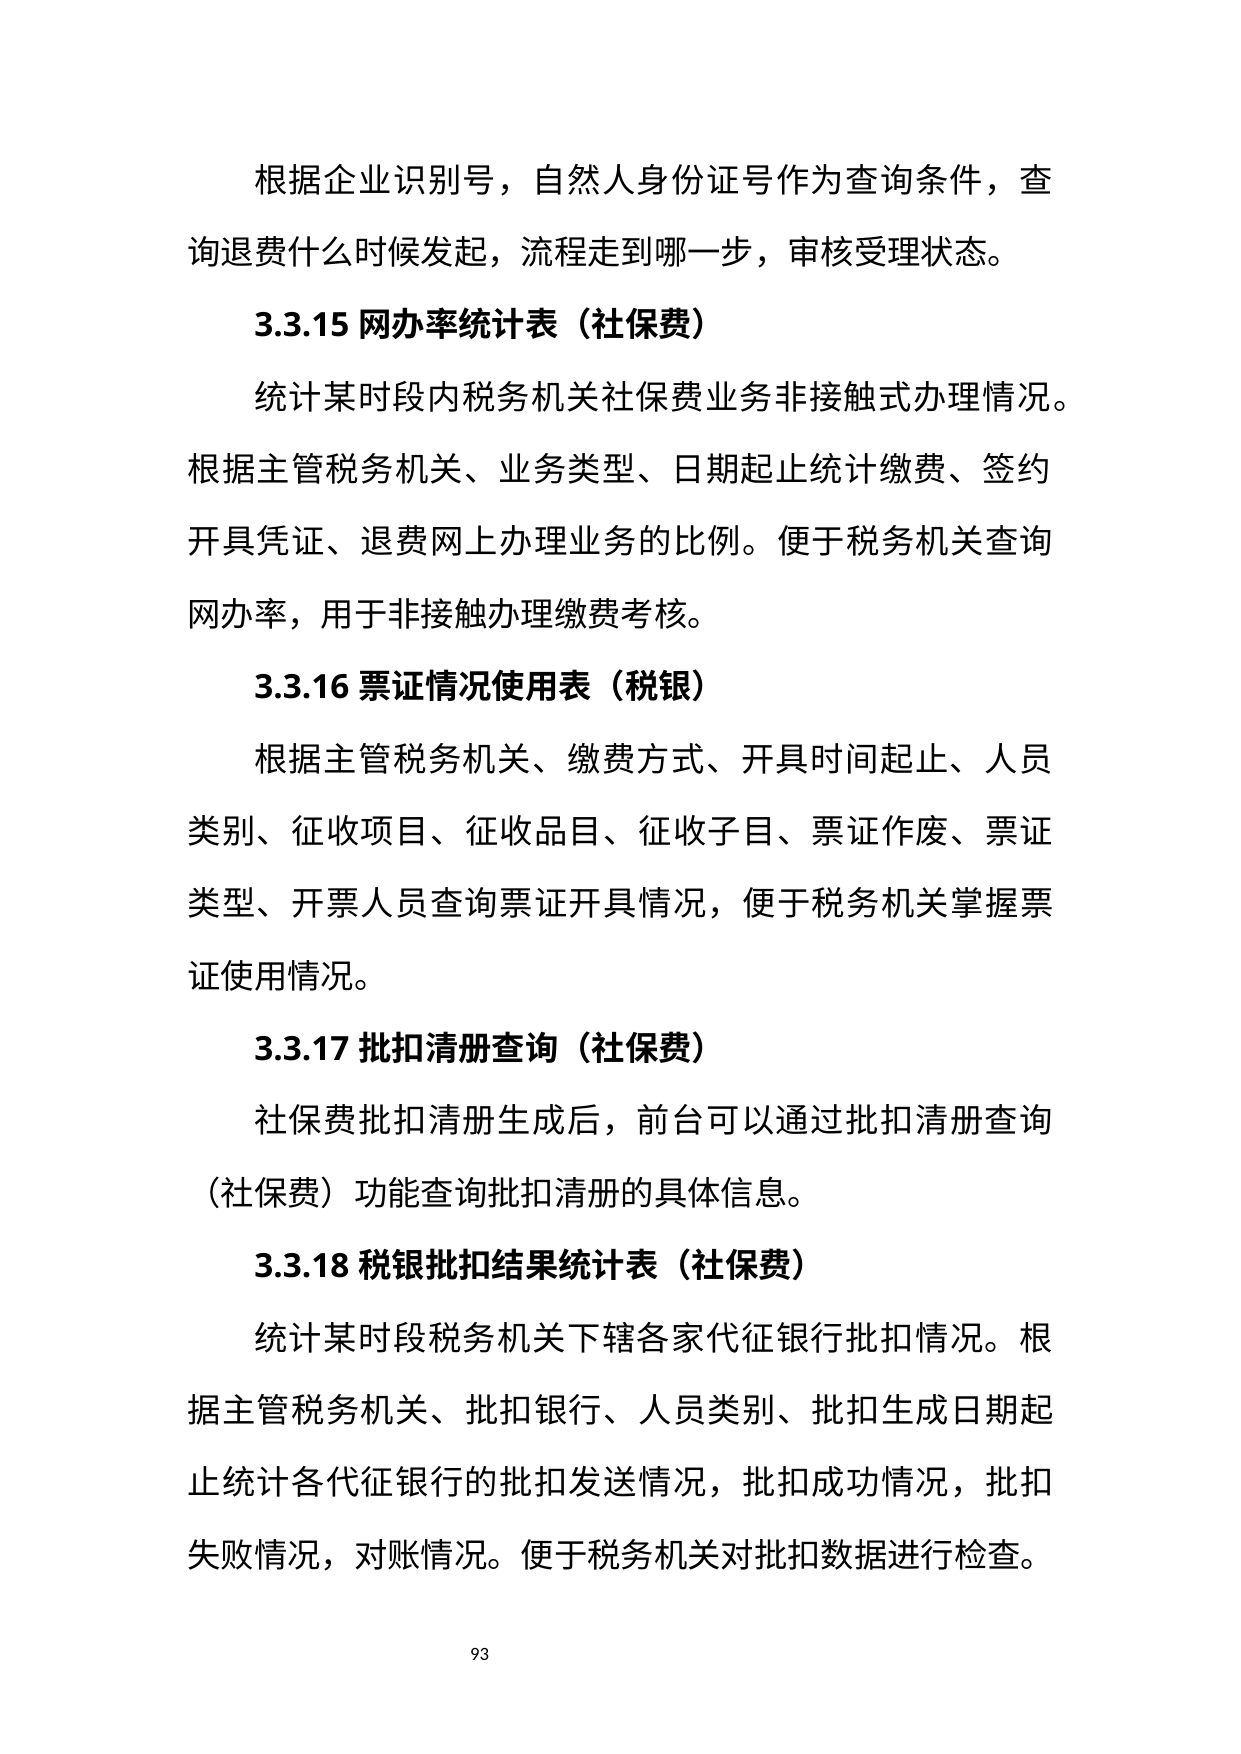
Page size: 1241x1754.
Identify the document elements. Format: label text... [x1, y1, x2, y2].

text 3.3.17 批扣清册查询（社保费） [187, 1022, 1053, 1070]
text 统计某时段内税务机关社保费业务非接触式办理情况。根据主管税务机关、业务类型、日期起止统计缴费、签约、开具凭证、退费网上办理业务的比例。便于税务机关查询网办率，用于非接触办理缴费考核。 [187, 371, 1053, 636]
text 统计某时段税务机关下辖各家代征银行批扣情况。根据主管税务机关、批扣银行、人员类别、批扣生成日期起止统计各代征银行的批扣发送情况，批扣成功情况，批扣失败情况，对账情况。便于税务机关对批扣数据进行检查。 [187, 1311, 1053, 1577]
text 3.3.18 税银批扣结果统计表（社保费） [187, 1239, 1053, 1287]
text 根据主管税务机关、缴费方式、开具时间起止、人员类别、征收项目、征收品目、征收子目、票证作废、票证类型、开票人员查询票证开具情况，便于税务机关掌握票证使用情况。 [187, 732, 1053, 998]
text 3.3.15 网办率统计表（社保费） [187, 298, 1053, 347]
text 3.3.16 票证情况使用表（税银） [187, 660, 1053, 708]
text 社保费批扣清册生成后，前台可以通过批扣清册查询（社保费）功能查询批扣清册的具体信息。 [187, 1094, 1053, 1215]
text 根据企业识别号，自然人身份证号作为查询条件，查询退费什么时候发起，流程走到哪一步，审核受理状态。 [187, 153, 1053, 274]
